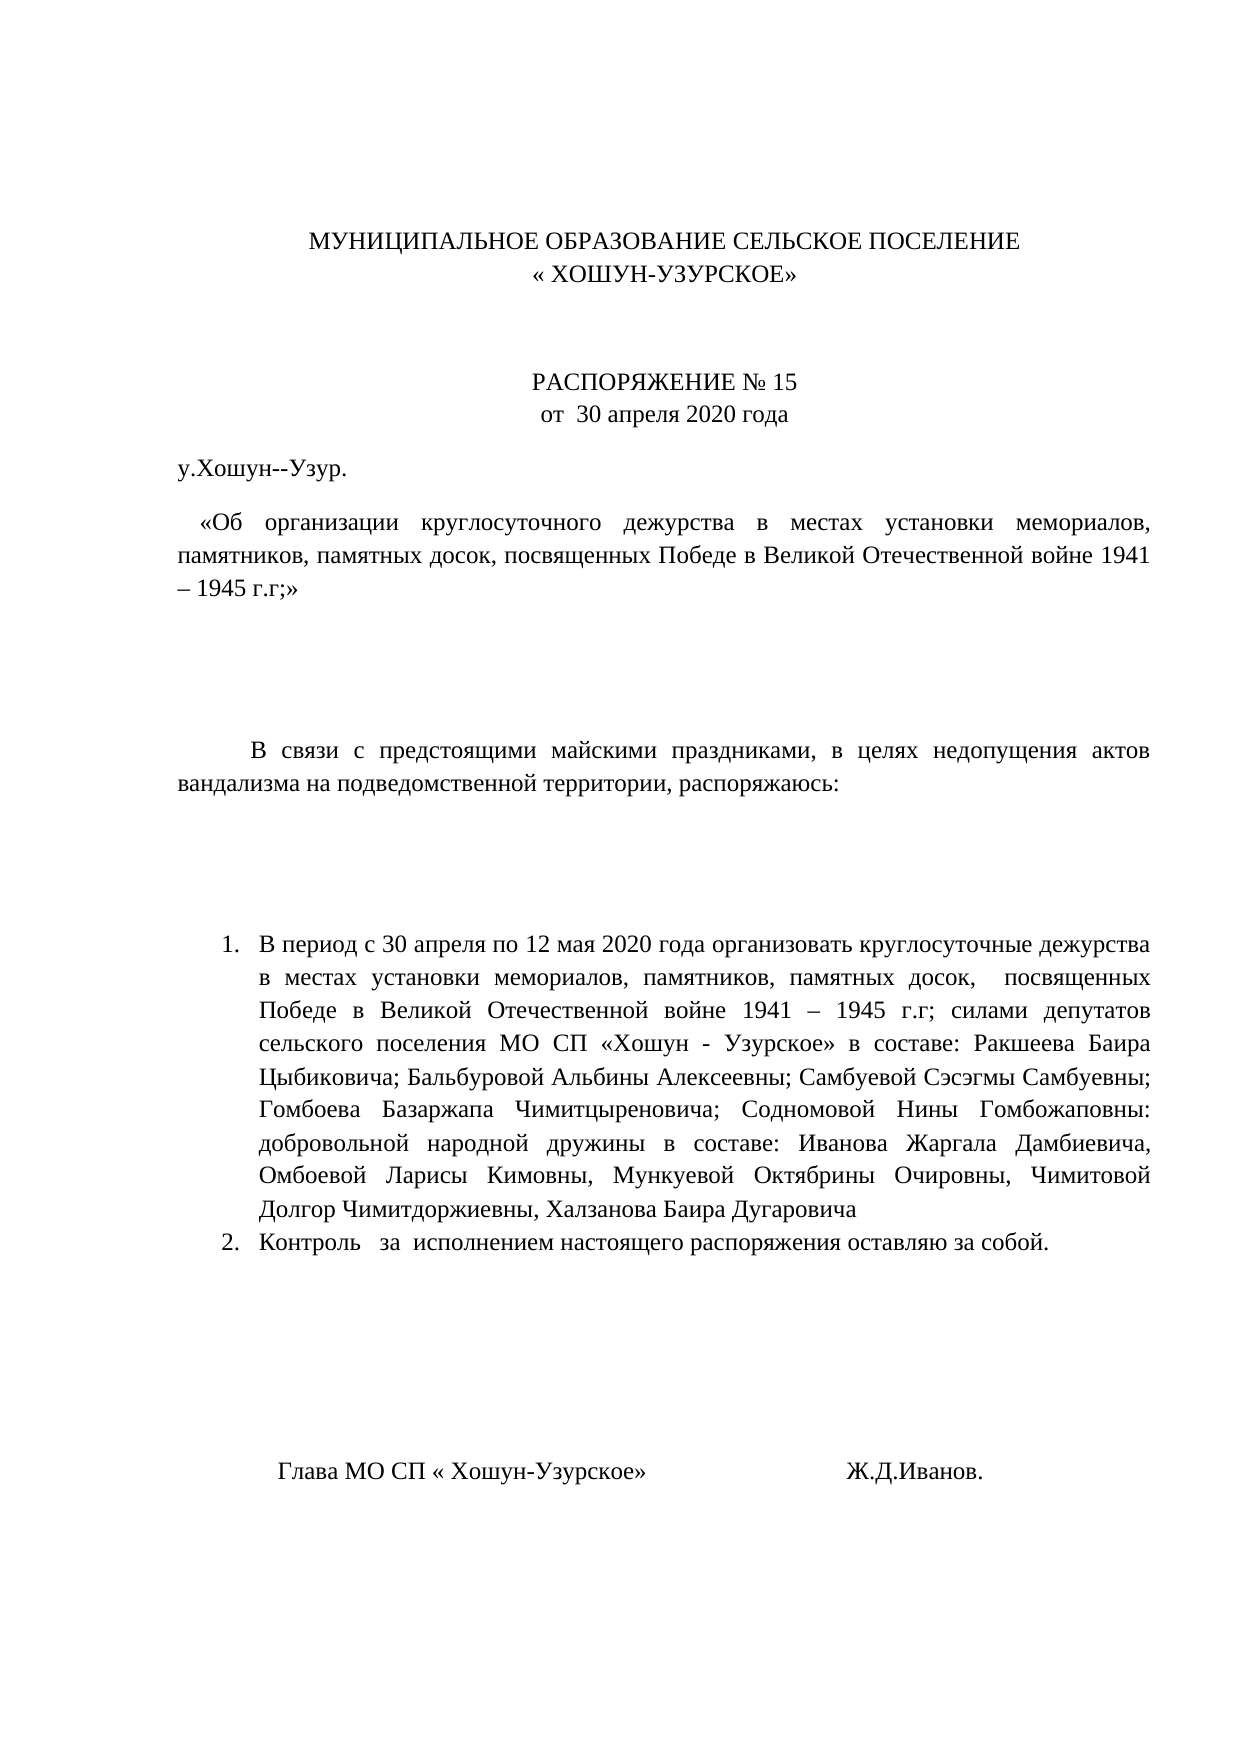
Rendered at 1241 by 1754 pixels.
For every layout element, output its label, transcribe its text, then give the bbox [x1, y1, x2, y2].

text «Об организации круглосуточного дежурства в местах установки мемориалов, памятников, памятных досок, посвященных Победе в Великой Отечественной войне 1941 – 1945 г.г;» [177, 507, 1152, 602]
text РАСПОРЯЖЕНИЕ № 15 от 30 апреля 2020 года [177, 367, 1152, 428]
list В период с 30 апреля по 12 мая 2020 года организовать круглосуточные дежурства в местах установки мемориалов, памятников, памятных досок, посвященных Победе в Великой Отечественной войне 1941 – 1945 г.г; силами депутатов сельского поселения МО СП «Хошун - Узурское» в составе: Ракшеева Баира Цыбиковича; Бальбуровой Альбины Алексеевны; Самбуевой Сэсэгмы Самбуевны; Гомбоева Базаржапа Чимитцыреновича; Содномовой Нины Гомбожаповны: добровольной народной дружины в составе: Иванова Жаргала Дамбиевича, Омбоевой Ларисы Кимовны, Мункуевой Октябрины Очировны, Чимитовой Долгор Чимитдоржиевны, Халзанова Баира Дугаровича [221, 929, 1152, 1222]
list Контроль за исполнением настоящего распоряжения оставляю за собой. [221, 1227, 1152, 1255]
text у.Хошун--Узур. [177, 453, 1152, 482]
text МУНИЦИПАЛЬНОЕ ОБРАЗОВАНИЕ СЕЛЬСКОЕ ПОСЕЛЕНИЕ « ХОШУН-УЗУРСКОЕ» [177, 226, 1152, 288]
list Глава МО СП « Хошун-Узурское» Ж.Д.Иванов. [252, 1456, 1152, 1485]
text В связи с предстоящими майскими праздниками, в целях недопущения актов вандализма на подведомственной территории, распоряжаюсь: [177, 735, 1152, 797]
